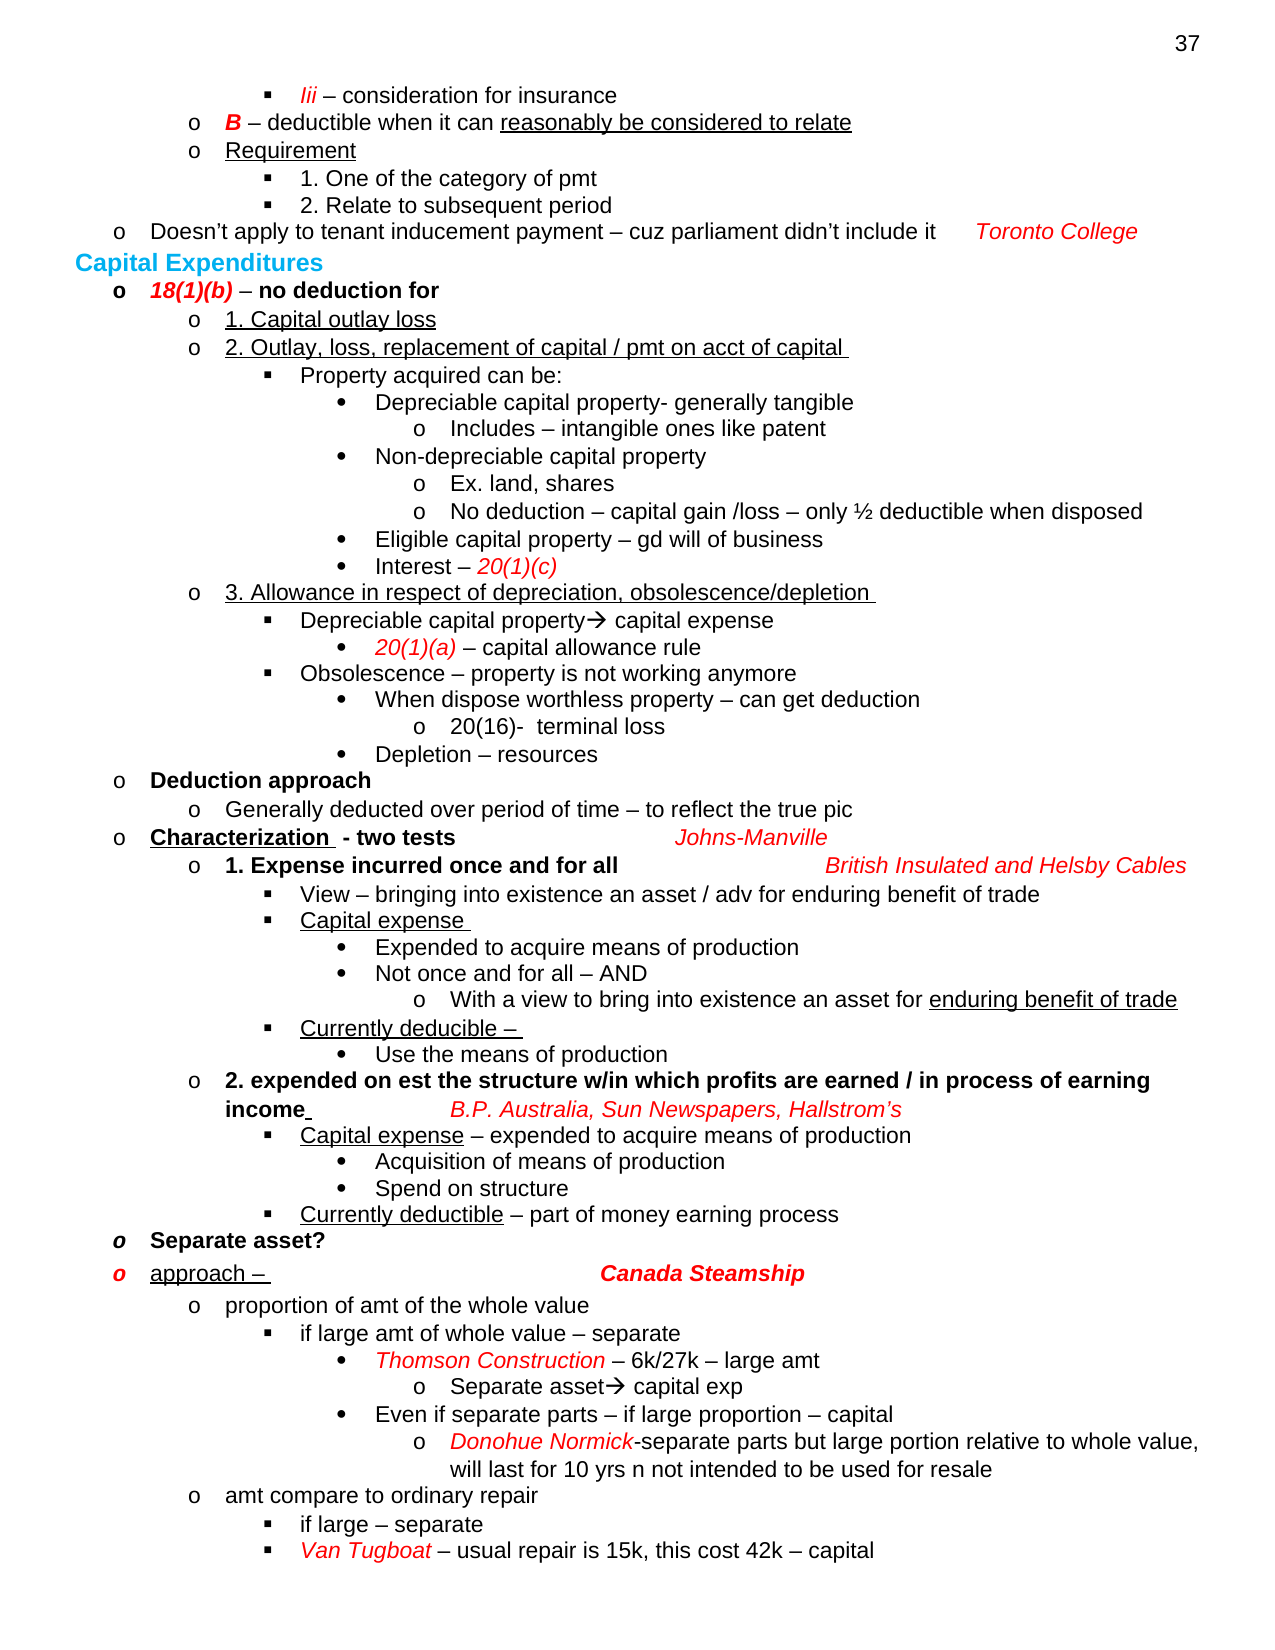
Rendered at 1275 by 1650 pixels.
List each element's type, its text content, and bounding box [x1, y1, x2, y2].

list Capital expense – expended to acquire means of production [262, 1122, 1200, 1148]
list Iii – consideration for insurance [262, 82, 1200, 109]
list 18(1)(b) – no deduction for [112, 277, 1200, 306]
list Property acquired can be: [262, 362, 1200, 388]
list if large amt of whole value – separate [262, 1320, 1200, 1347]
list Even if separate parts – if large proportion – capital [337, 1401, 1200, 1428]
list Interest – 20(1)(c) [337, 553, 1200, 579]
list Spend on structure [337, 1174, 1200, 1201]
list amt compare to ordinary repair [187, 1482, 1200, 1511]
list 20(16)- terminal loss [412, 713, 1200, 741]
list Ex. land, shares [412, 469, 1200, 498]
list When dispose worthless property – can get deduction [337, 686, 1200, 713]
list Eligible capital property – gd will of business [337, 526, 1200, 553]
list Acquisition of means of production [337, 1148, 1200, 1174]
list View – bringing into existence an asset / adv for enduring benefit of trade [262, 881, 1200, 907]
subtitle Capital Expenditures [75, 248, 1200, 277]
list 20(1)(a) – capital allowance rule [337, 634, 1200, 660]
list 1. Capital outlay loss [187, 306, 1200, 334]
list Generally deducted over period of time – to reflect the true pic [187, 796, 1200, 824]
list if large – separate [262, 1511, 1200, 1537]
list Non-depreciable capital property [337, 443, 1200, 469]
list 1. Expense incurred once and for all British Insulated and Helsby Cables [187, 852, 1200, 881]
list No deduction – capital gain /loss – only ½ deductible when disposed [412, 498, 1200, 526]
list With a view to bring into existence an asset for enduring benefit of trade [412, 986, 1200, 1014]
list Includes – intangible ones like patent [412, 415, 1200, 443]
list Deduction approach [112, 767, 1200, 796]
list Doesn’t apply to tenant inducement payment – cuz parliament didn’t include it Toronto College [112, 218, 1200, 246]
list Donohue Normick-separate parts but large portion relative to whole value, will last for 10 yrs n not intended to be used for resale [412, 1428, 1200, 1482]
list Use the means of production [337, 1041, 1200, 1067]
list Separate asset capital exp [412, 1373, 1200, 1401]
list Capital expense [262, 907, 1200, 933]
list Currently deducible – [262, 1014, 1200, 1041]
list Not once and for all – AND [337, 960, 1200, 986]
list Depletion – resources [337, 741, 1200, 767]
list 1. One of the category of pmt [262, 165, 1200, 192]
list proportion of amt of the whole value [187, 1292, 1200, 1320]
text Separate asset? [112, 1227, 1200, 1256]
list 2. expended on est the structure w/in which profits are earned / in process of earning income B.P. Australia, Sun Newspapers, Hallstrom’s [187, 1067, 1200, 1122]
list 3. Allowance in respect of depreciation, obsolescence/depletion [187, 579, 1200, 607]
list B – deductible when it can reasonably be considered to relate [187, 109, 1200, 137]
list Depreciable capital property- generally tangible [337, 388, 1200, 415]
list Expended to acquire means of production [337, 933, 1200, 960]
list 2. Outlay, loss, replacement of capital / pmt on acct of capital [187, 334, 1200, 362]
list Depreciable capital property capital expense [262, 607, 1200, 634]
list 2. Relate to subsequent period [262, 192, 1200, 218]
list Thomson Construction – 6k/27k – large amt [337, 1347, 1200, 1373]
list Requirement [187, 137, 1200, 165]
list Obsolescence – property is not working anymore [262, 660, 1200, 686]
text approach – Canada Steamship [112, 1259, 1200, 1288]
list Van Tugboat – usual repair is 15k, this cost 42k – capital [262, 1537, 1200, 1563]
list Currently deductible – part of money earning process [262, 1201, 1200, 1227]
list Characterization - two tests Johns-Manville [112, 824, 1200, 852]
